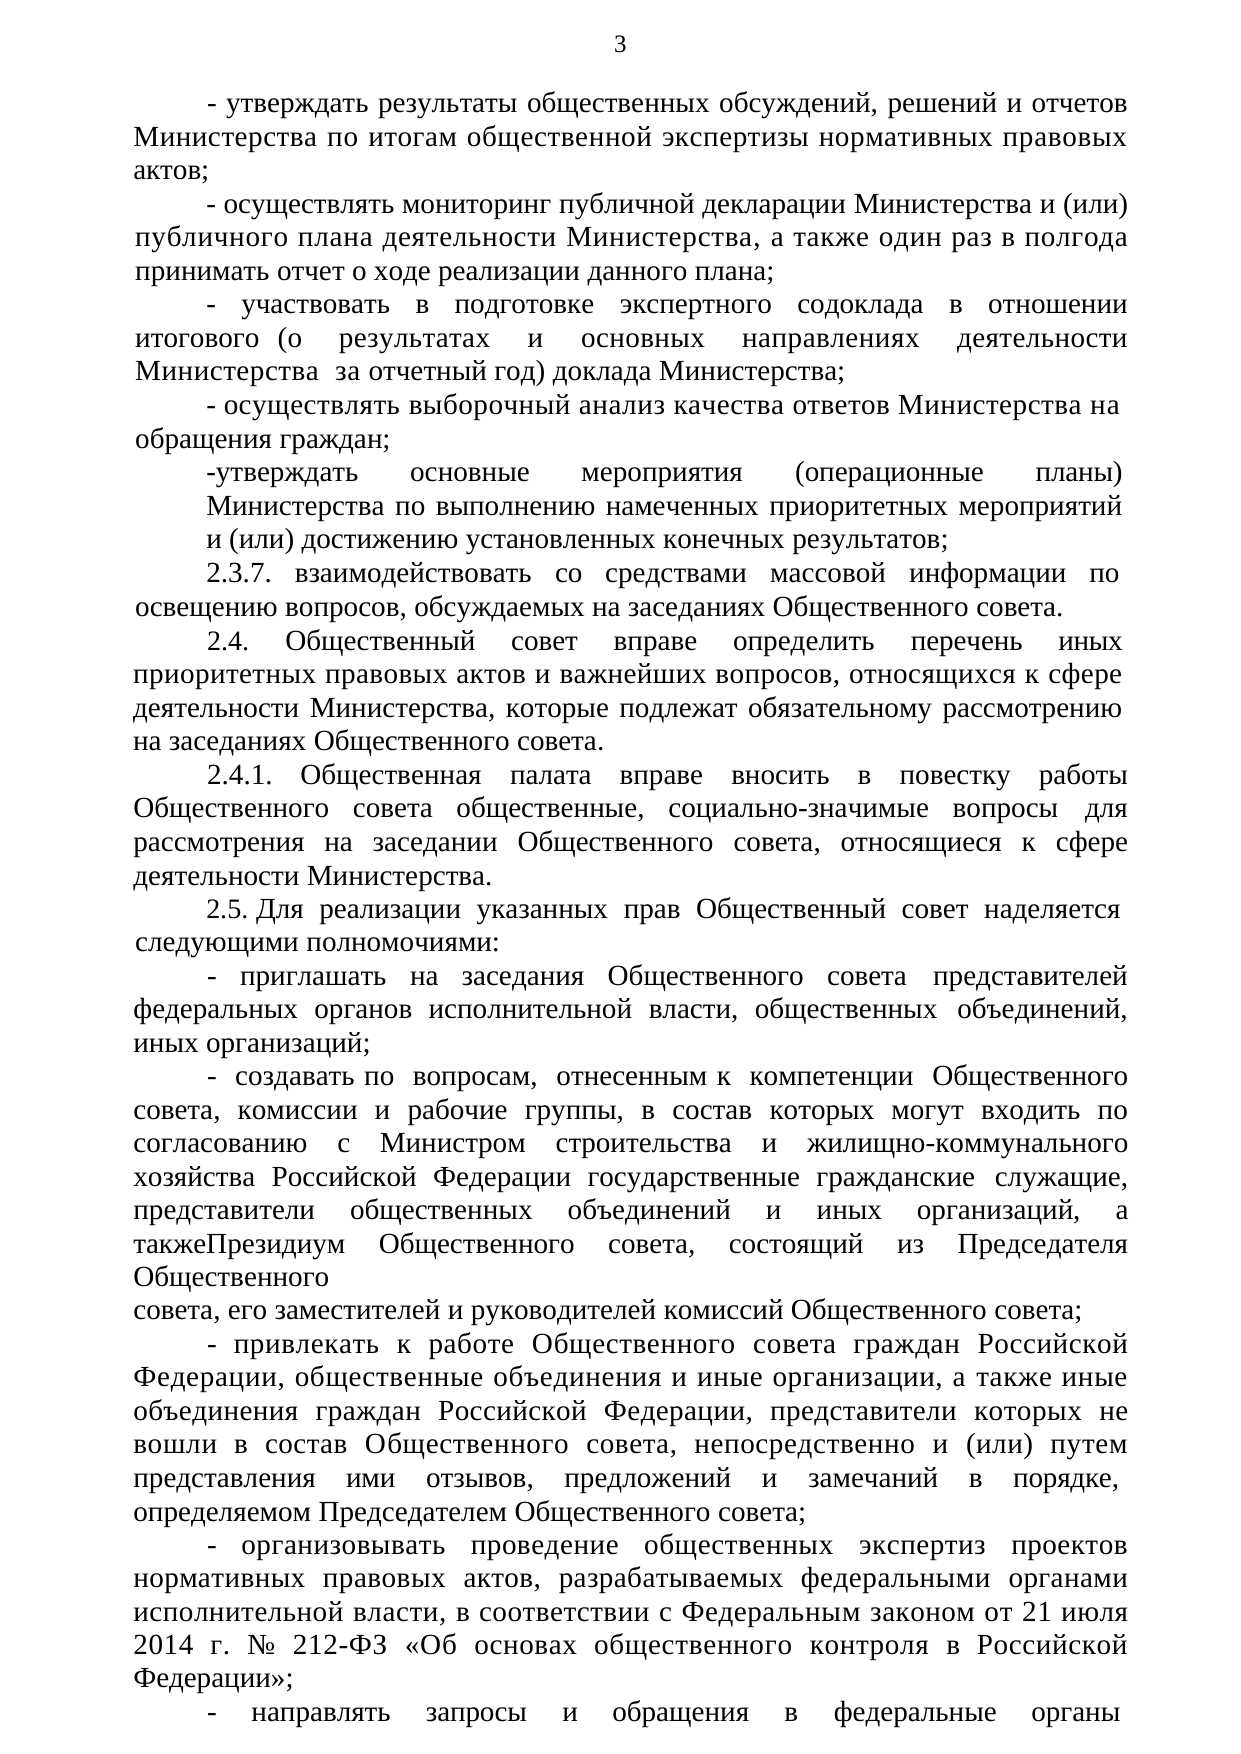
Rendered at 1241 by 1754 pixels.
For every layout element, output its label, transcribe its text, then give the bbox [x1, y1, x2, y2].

text 2.4. Общественный совет вправе определить перечень иных приоритетных правовых актов и важнейших вопросов, относящихся к сфере деятельности Министерства, которые подлежат обязательному рассмотрению на заседаниях Общественного совета. [133, 623, 1122, 757]
text - приглашать на заседания Общественного совета представителей федеральных органов исполнительной власти, общественных объединений, иных организаций; [133, 958, 1128, 1058]
text - осуществлять мониторинг публичной декларации Министерства и (или) публичного плана деятельности Министерства, а также один раз в полгода принимать отчет о ходе реализации данного плана; [135, 186, 1128, 286]
text 2.3.7. взаимодействовать со средствами массовой информации по [206, 555, 1240, 589]
text -утверждать основные мероприятия (операционные планы) Министерства по выполнению намеченных приоритетных мероприятий и (или) достижению установленных конечных результатов; [206, 454, 1122, 555]
text - утверждать результаты общественных обсуждений, решений и отчетов Министерства по итогам общественной экспертизы нормативных правовых актов; [133, 86, 1127, 186]
text - осуществлять выборочный анализ качества ответов Министерства на [206, 387, 1240, 421]
text - участвовать в подготовке экспертного содоклада в отношении итогового (о результатах и основных направлениях деятельности Министерства за отчетный год) доклада Министерства; [135, 286, 1128, 387]
text определяемом Председателем Общественного совета; [133, 1494, 1240, 1528]
text освещению вопросов, обсуждаемых на заседаниях Общественного совета. [135, 589, 1240, 623]
text 2.4.1. Общественная палата вправе вносить в повестку работы Общественного совета общественные, социально-значимые вопросы для рассмотрения на заседании Общественного совета, относящиеся к сфере деятельности Министерства. [133, 757, 1128, 891]
text - создавать по вопросам, отнесенным к компетенции Общественного совета, комиссии и рабочие группы, в состав которых могут входить по согласованию с Министром строительства и жилищно-коммунального хозяйства Российской Федерации государственные гражданские служащие, представители общественных объединений и иных организаций, а такжеПрезидиум Общественного совета, состоящий из Председателя Общественного [133, 1058, 1128, 1293]
text следующими полномочиями: [135, 925, 1240, 958]
text - направлять запросы и обращения в федеральные органы [207, 1694, 1240, 1727]
text - привлекать к работе Общественного совета граждан Российской Федерации, общественные объединения и иные организации, а также иные объединения граждан Российской Федерации, представители которых не вошли в состав Общественного совета, непосредственно и (или) путем представления ими отзывов, предложений и замечаний в порядке, [133, 1326, 1128, 1493]
text обращения граждан; [135, 421, 1240, 454]
text - организовывать проведение общественных экспертиз проектов нормативных правовых актов, разрабатываемых федеральными органами исполнительной власти, в соответствии с Федеральным законом от 21 июля 2014 г. № 212-ФЗ «Об основах общественного контроля в Российской Федерации»; [133, 1528, 1128, 1694]
text совета, его заместителей и руководителей комиссий Общественного совета; [133, 1293, 1240, 1326]
text 2.5. Для реализации указанных прав Общественный совет наделяется [206, 891, 1240, 925]
